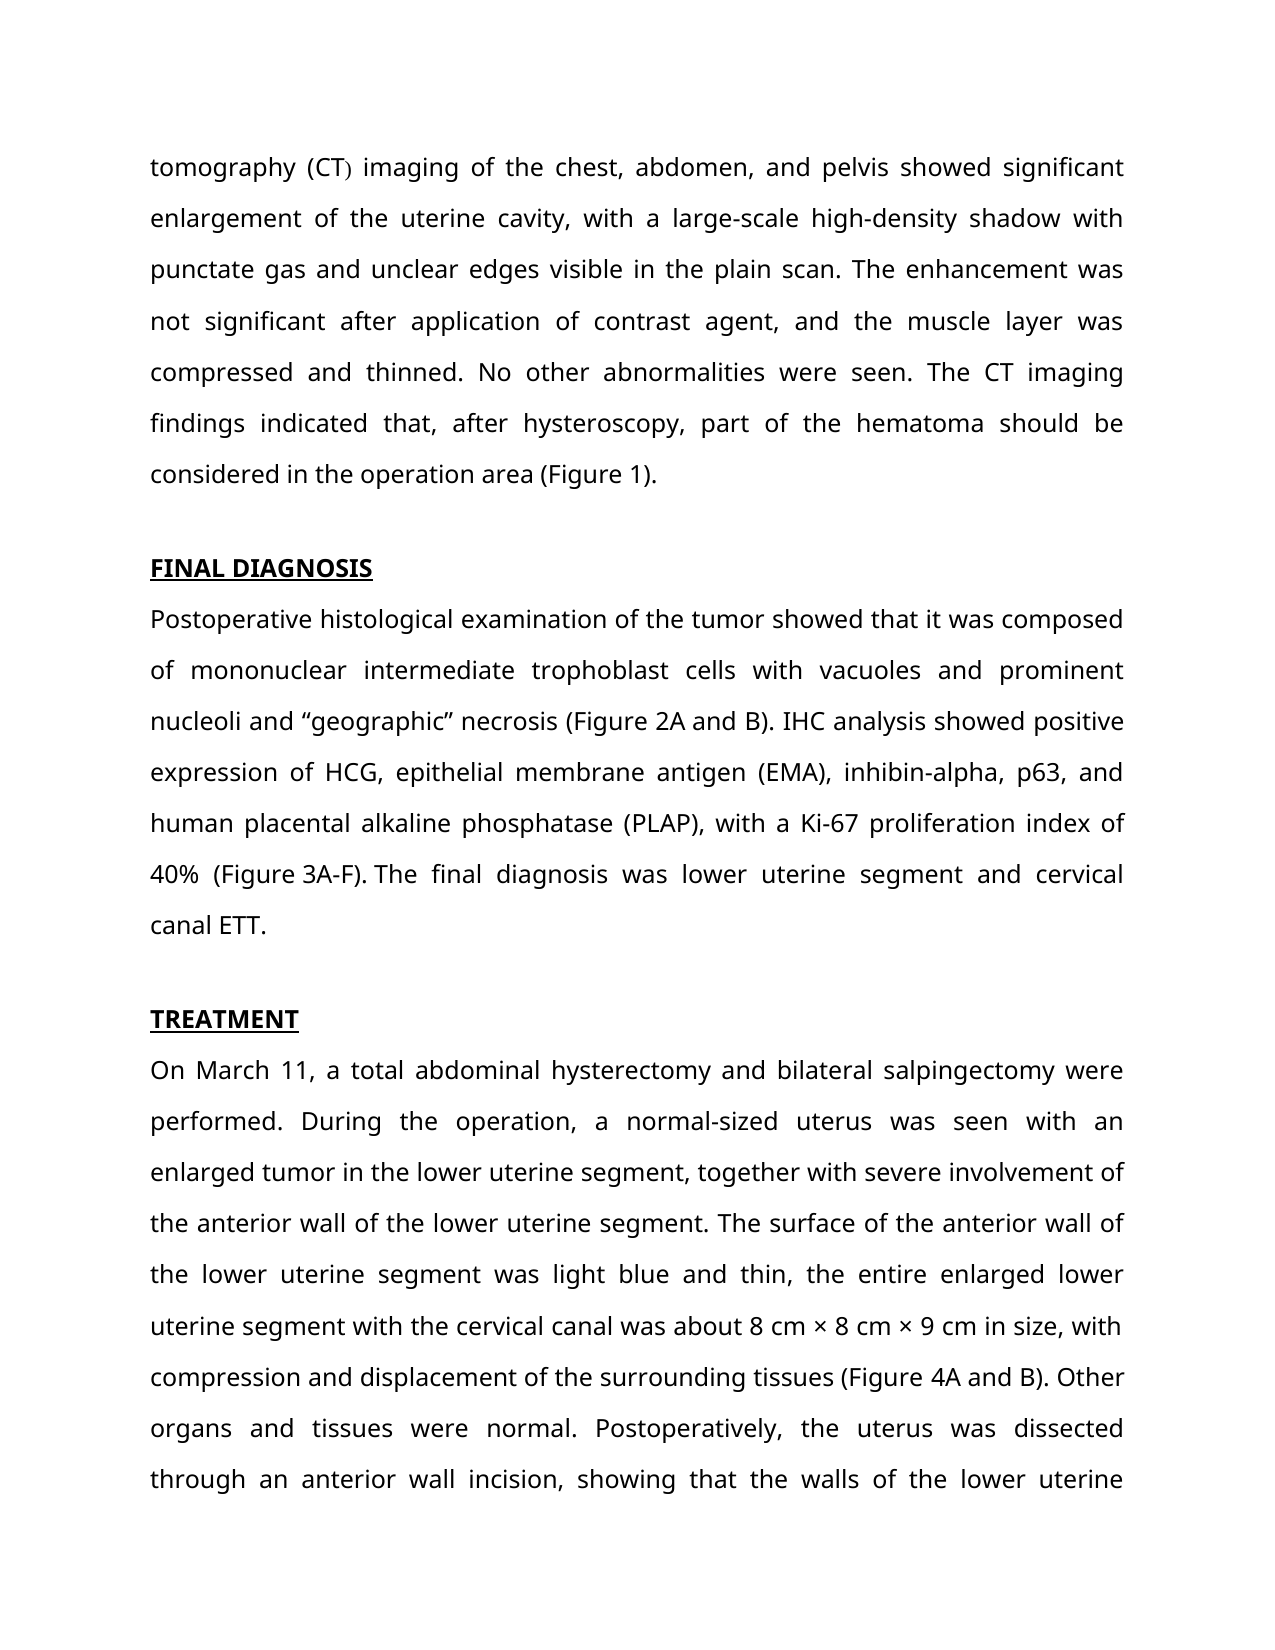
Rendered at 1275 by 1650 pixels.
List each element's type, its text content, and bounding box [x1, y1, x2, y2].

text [150, 1053, 1125, 1495]
text FINAL DIAGNOSIS [150, 550, 1125, 584]
text Postoperative histological examination of the tumor showed that it was composed of mononuclear intermediate trophoblast cells with vacuoles and prominent nucleoli and “geographic” necrosis (Figure 2A and B). IHC analysis showed positive expression of HCG, epithelial membrane antigen (EMA), inhibin-alpha, p63, and human placental alkaline phosphatase (PLAP), with a Ki-67 proliferation index of 40% (Figure 3A-F). The final diagnosis was lower uterine segment and cervical canal ETT. [150, 601, 1125, 942]
text TREATMENT [150, 1002, 1125, 1036]
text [150, 150, 1125, 490]
